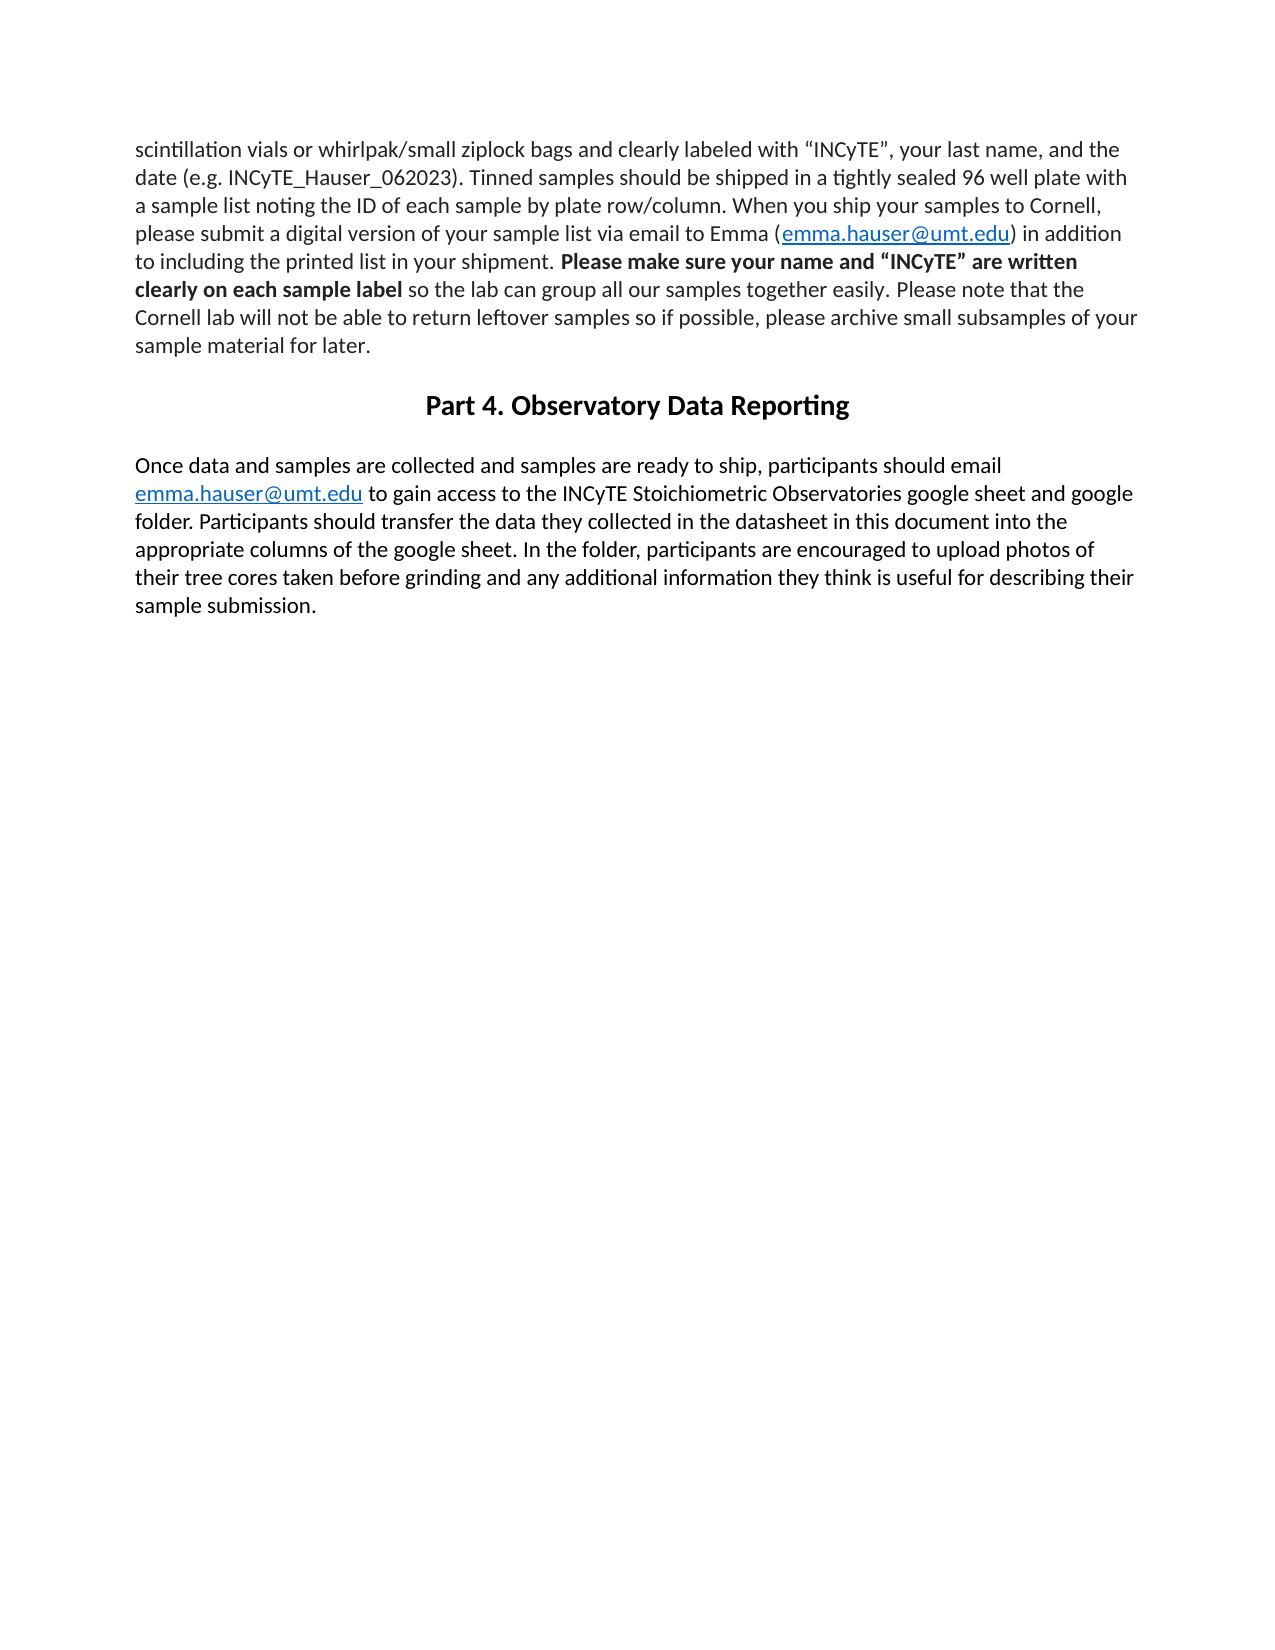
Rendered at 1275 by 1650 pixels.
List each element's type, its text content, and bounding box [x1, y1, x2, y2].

text Once data and samples are collected and samples are ready to ship, participants should email emma.hauser@umt.edu to gain access to the INCyTE Stoichiometric Observatories google sheet and google folder. Participants should transfer the data they collected in the datasheet in this document into the appropriate columns of the google sheet. In the folder, participants are encouraged to upload photos of their tree cores taken before grinding and any additional information they think is useful for describing their sample submission. [135, 451, 1140, 619]
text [135, 135, 1140, 359]
text Part 4. Observatory Data Reporting [135, 387, 1140, 423]
